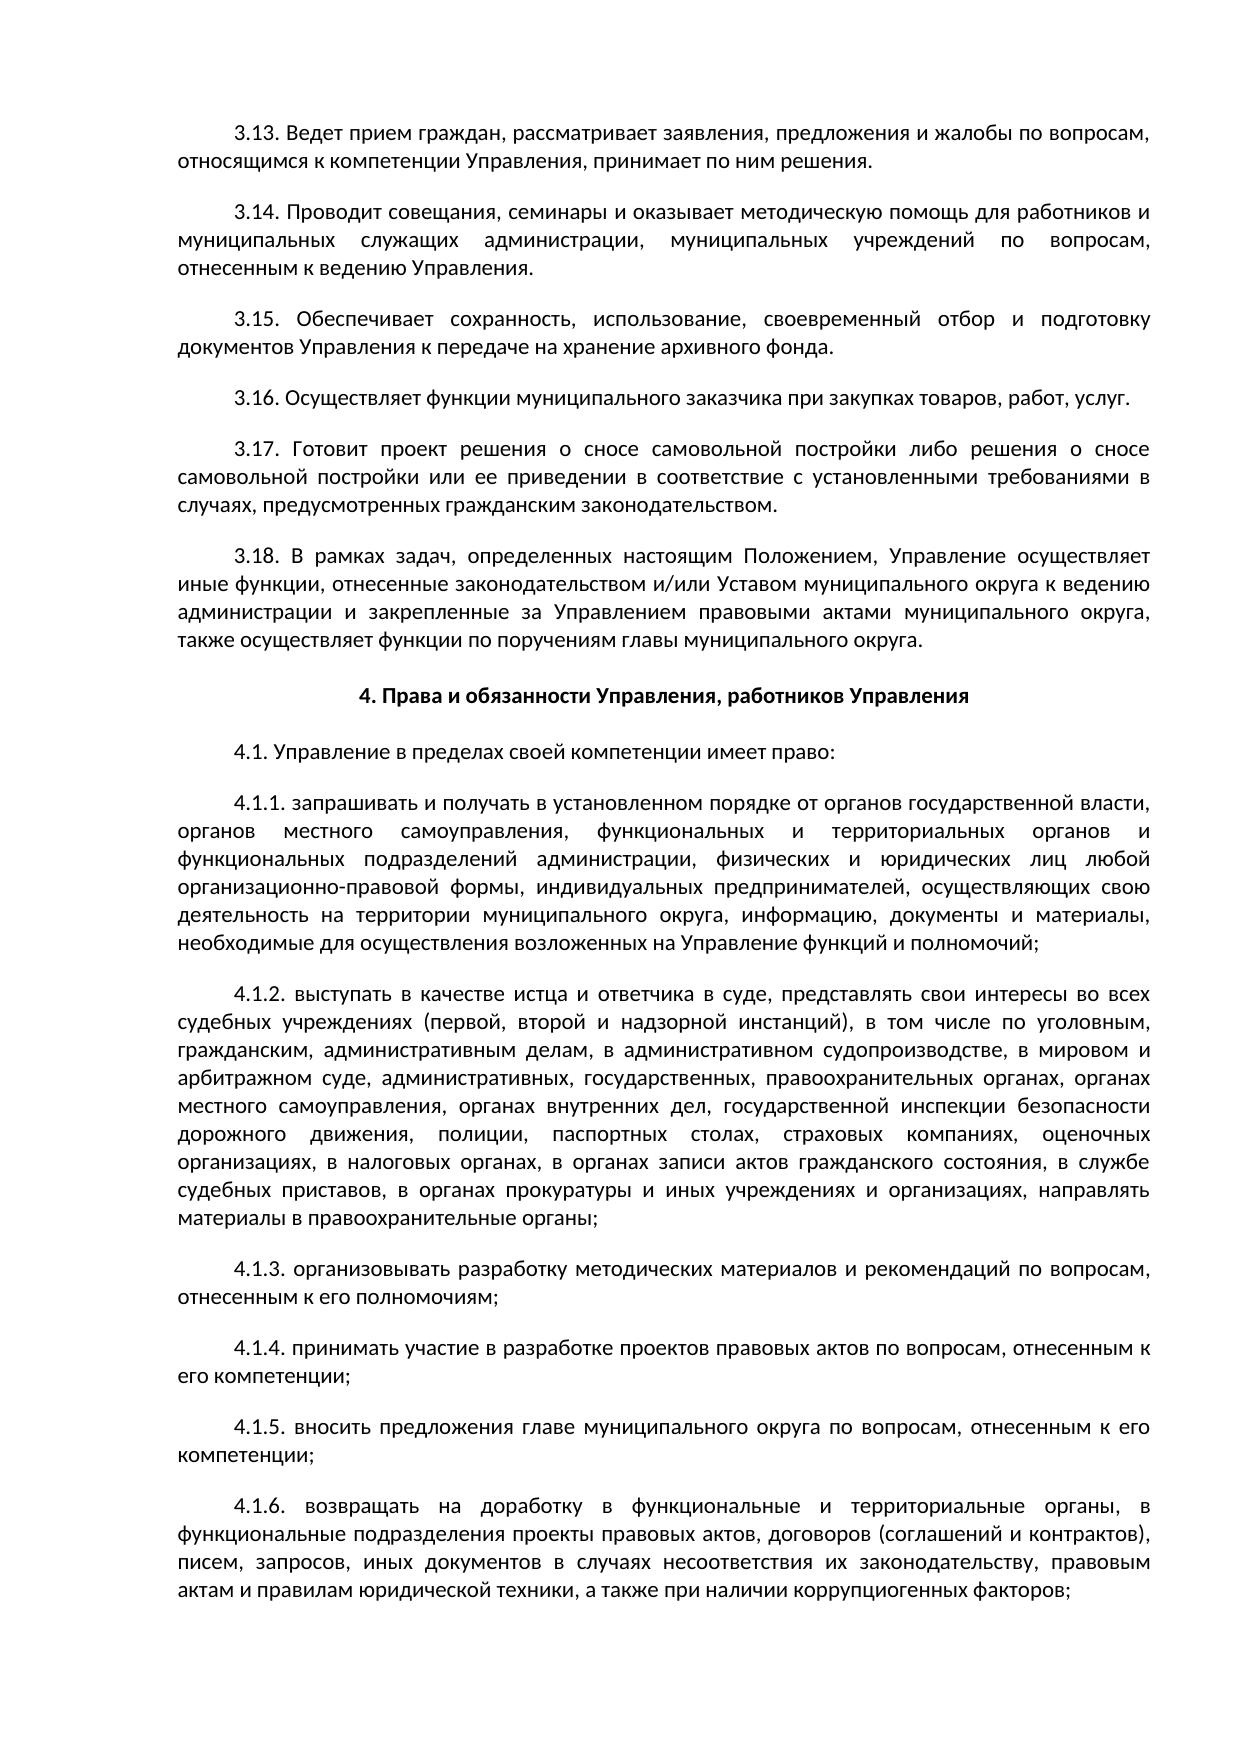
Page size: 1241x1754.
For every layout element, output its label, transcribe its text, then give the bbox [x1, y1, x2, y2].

title 4. Права и обязанности Управления, работников Управления [177, 681, 1152, 709]
text 3.17. Готовит проект решения о сносе самовольной постройки либо решения о сносе самовольной постройки или ее приведении в соответствие с установленными требованиями в случаях, предусмотренных гражданским законодательством. [177, 434, 1152, 518]
text 3.16. Осуществляет функции муниципального заказчика при закупках товаров, работ, услуг. [177, 383, 1152, 411]
text 3.13. Ведет прием граждан, рассматривает заявления, предложения и жалобы по вопросам, относящимся к компетенции Управления, принимает по ним решения. [177, 118, 1152, 174]
text 4.1.1. запрашивать и получать в установленном порядке от органов государственной власти, органов местного самоуправления, функциональных и территориальных органов и функциональных подразделений администрации, физических и юридических лиц любой организационно-правовой формы, индивидуальных предпринимателей, осуществляющих свою деятельность на территории муниципального округа, информацию, документы и материалы, необходимые для осуществления возложенных на Управление функций и полномочий; [177, 788, 1152, 956]
text 4.1.2. выступать в качестве истца и ответчика в суде, представлять свои интересы во всех судебных учреждениях (первой, второй и надзорной инстанций), в том числе по уголовным, гражданским, административным делам, в административном судопроизводстве, в мировом и арбитражном суде, административных, государственных, правоохранительных органах, органах местного самоуправления, органах внутренних дел, государственной инспекции безопасности дорожного движения, полиции, паспортных столах, страховых компаниях, оценочных организациях, в налоговых органах, в органах записи актов гражданского состояния, в службе судебных приставов, в органах прокуратуры и иных учреждениях и организациях, направлять материалы в правоохранительные органы; [177, 979, 1152, 1231]
text 4.1. Управление в пределах своей компетенции имеет право: [177, 737, 1152, 765]
text 4.1.4. принимать участие в разработке проектов правовых актов по вопросам, отнесенным к его компетенции; [177, 1333, 1152, 1389]
text 3.18. В рамках задач, определенных настоящим Положением, Управление осуществляет иные функции, отнесенные законодательством и/или Уставом муниципального округа к ведению администрации и закрепленные за Управлением правовыми актами муниципального округа, также осуществляет функции по поручениям главы муниципального округа. [177, 541, 1152, 653]
text 4.1.5. вносить предложения главе муниципального округа по вопросам, отнесенным к его компетенции; [177, 1412, 1152, 1468]
text 4.1.6. возвращать на доработку в функциональные и территориальные органы, в функциональные подразделения проекты правовых актов, договоров (соглашений и контрактов), писем, запросов, иных документов в случаях несоответствия их законодательству, правовым актам и правилам юридической техники, а также при наличии коррупциогенных факторов; [177, 1491, 1152, 1603]
text 3.15. Обеспечивает сохранность, использование, своевременный отбор и подготовку документов Управления к передаче на хранение архивного фонда. [177, 304, 1152, 360]
text 4.1.3. организовывать разработку методических материалов и рекомендаций по вопросам, отнесенным к его полномочиям; [177, 1254, 1152, 1310]
text 3.14. Проводит совещания, семинары и оказывает методическую помощь для работников и муниципальных служащих администрации, муниципальных учреждений по вопросам, отнесенным к ведению Управления. [177, 197, 1152, 281]
